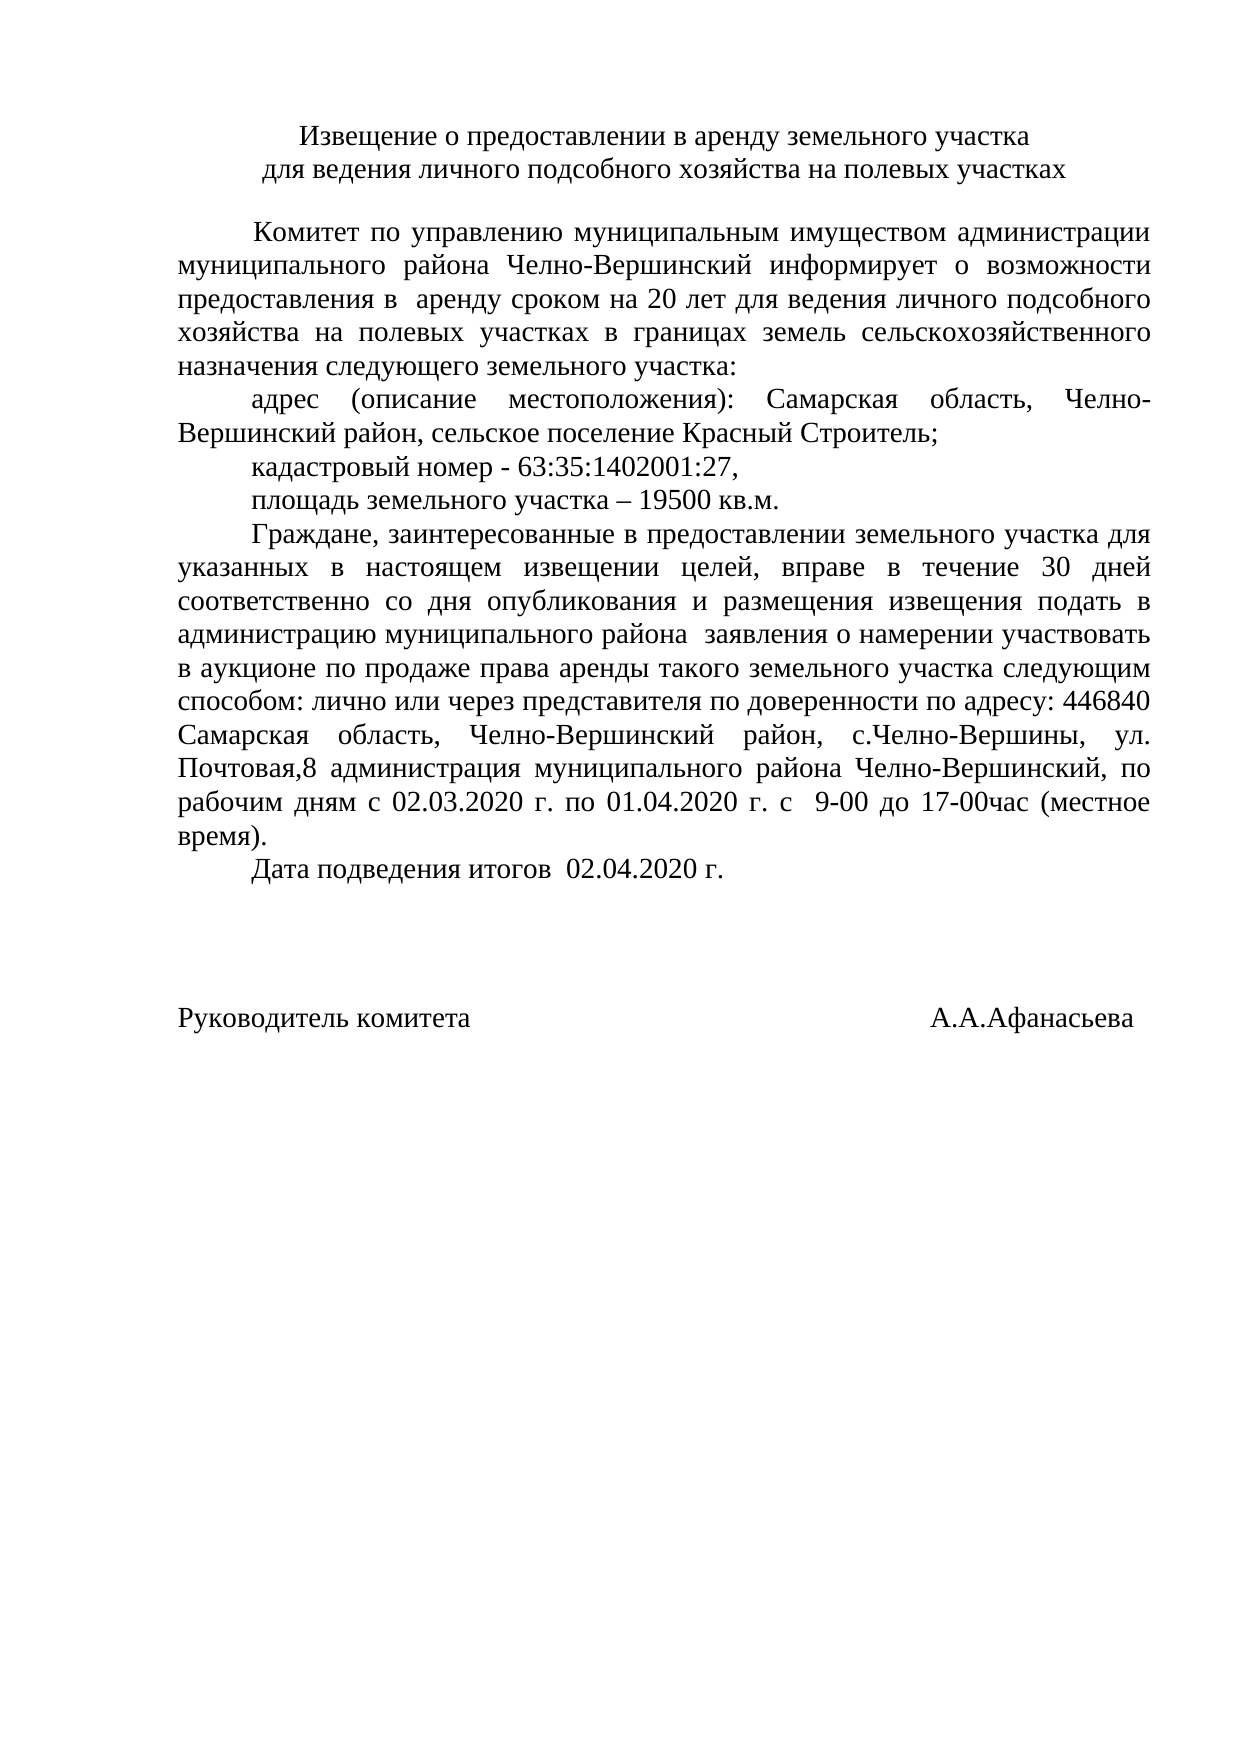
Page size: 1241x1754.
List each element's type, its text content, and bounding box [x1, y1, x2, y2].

text площадь земельного участка – 19500 кв.м. [177, 482, 1152, 516]
text кадастровый номер - 63:35:1402001:27, [177, 449, 1152, 482]
text адрес (описание местоположения): Самарская область, Челно-Вершинский район, сельское поселение Красный Строитель; [177, 382, 1152, 449]
text Комитет по управлению муниципальным имуществом администрации муниципального района Челно-Вершинский информирует о возможности предоставления в аренду сроком на 20 лет для ведения личного подсобного хозяйства на полевых участках в границах земель сельскохозяйственного назначения следующего земельного участка: [177, 214, 1152, 382]
text Извещение о предоставлении в аренду земельного участка [177, 118, 1152, 152]
text Дата подведения итогов 02.04.2020 г. [177, 851, 1152, 885]
text Руководитель комитета А.А.Афанасьева [177, 1000, 1152, 1033]
text Граждане, заинтересованные в предоставлении земельного участка для указанных в настоящем извещении целей, вправе в течение 30 дней соответственно со дня опубликования и размещения извещения подать в администрацию муниципального района заявления о намерении участвовать в аукционе по продаже права аренды такого земельного участка следующим способом: лично или через представителя по доверенности по адресу: 446840 Самарская область, Челно-Вершинский район, с.Челно-Вершины, ул. Почтовая,8 администрация муниципального района Челно-Вершинский, по рабочим дням с 02.03.2020 г. по 01.04.2020 г. с 9-00 до 17-00час (местное время). [177, 516, 1152, 851]
text для ведения личного подсобного хозяйства на полевых участках [177, 152, 1152, 185]
